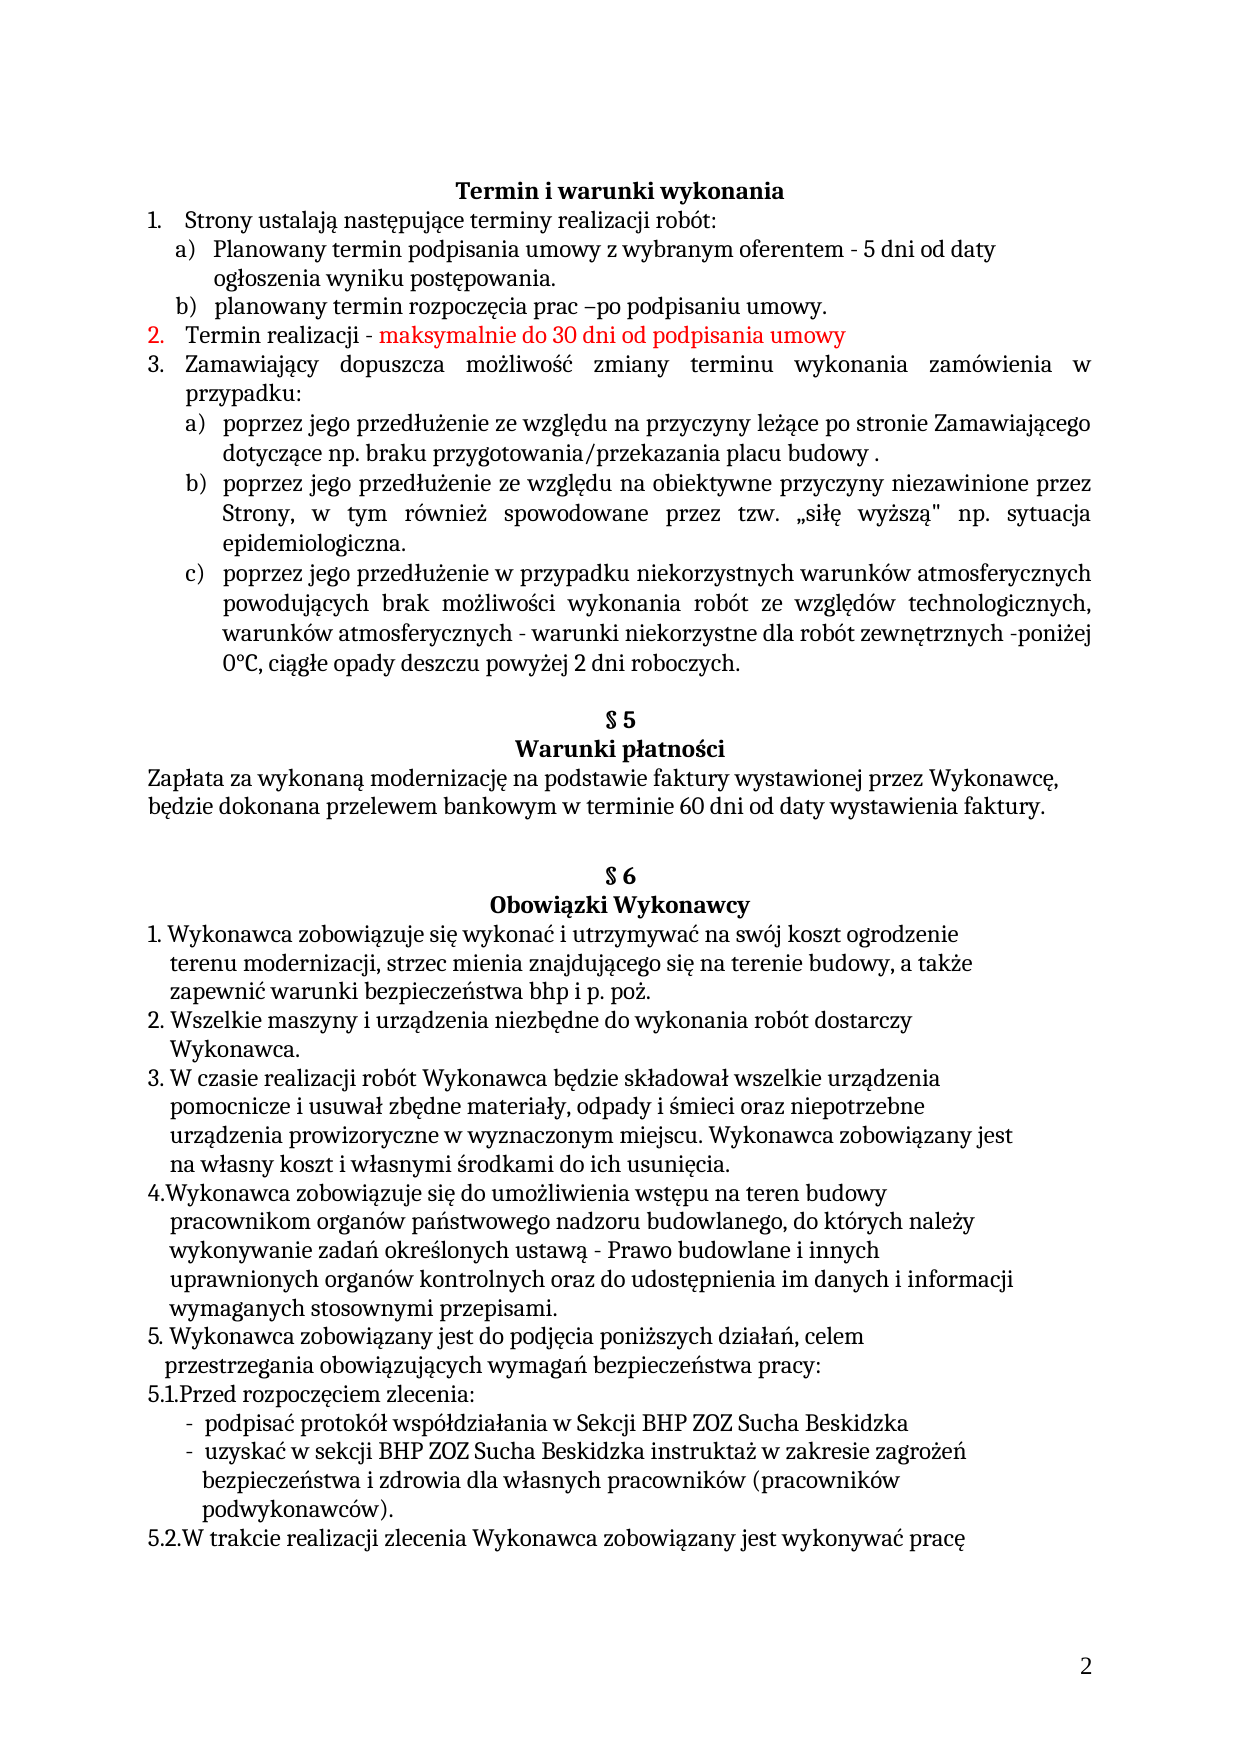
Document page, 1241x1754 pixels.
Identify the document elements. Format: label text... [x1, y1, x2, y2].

text § 6 [148, 862, 1092, 891]
subtitle Warunki płatności [148, 735, 1092, 763]
list poprzez jego przedłużenie ze względu na obiektywne przyczyny niezawinione przez Strony, w tym również spowodowane przez tzw. „siłę wyższą" np. sytuacja epidemiologiczna. [185, 467, 1092, 557]
text 3. W czasie realizacji robót Wykonawca będzie składował wszelkie urządzenia [148, 1063, 1092, 1092]
text uprawnionych organów kontrolnych oraz do udostępnienia im danych i informacji [148, 1265, 1092, 1293]
list Strony ustalają następujące terminy realizacji robót: [148, 206, 1092, 235]
list poprzez jego przedłużenie ze względu na przyczyny leżące po stronie Zamawiającego dotyczące np. braku przygotowania/przekazania placu budowy . [185, 407, 1092, 467]
subtitle Termin i warunki wykonania [148, 177, 1092, 206]
text zapewnić warunki bezpieczeństwa bhp i p. poż. [148, 977, 1092, 1006]
text 1. Wykonawca zobowiązuje się wykonać i utrzymywać na swój koszt ogrodzenie [148, 920, 1092, 948]
text wymaganych stosownymi przepisami. [148, 1293, 1092, 1322]
text podwykonawców). [185, 1495, 1092, 1523]
text - uzyskać w sekcji BHP ZOZ Sucha Beskidzka instruktaż w zakresie zagrożeń [185, 1437, 1092, 1466]
text 5.1.Przed rozpoczęciem zlecenia: [148, 1380, 1092, 1408]
text Wykonawca. [148, 1035, 1092, 1063]
text a) Planowany termin podpisania umowy z wybranym oferentem - 5 dni od daty [148, 235, 1092, 263]
list Termin realizacji - maksymalnie do 30 dni od podpisania umowy [148, 321, 1092, 350]
text bezpieczeństwa i zdrowia dla własnych pracowników (pracowników [185, 1466, 1092, 1495]
text na własny koszt i własnymi środkami do ich usunięcia. [148, 1150, 1092, 1178]
text § 5 [148, 706, 1092, 735]
text 2. Wszelkie maszyny i urządzenia niezbędne do wykonania robót dostarczy [148, 1006, 1092, 1035]
text pomocnicze i usuwał zbędne materiały, odpady i śmieci oraz niepotrzebne [148, 1092, 1092, 1121]
text urządzenia prowizoryczne w wyznaczonym miejscu. Wykonawca zobowiązany jest [148, 1121, 1092, 1150]
text wykonywanie zadań określonych ustawą - Prawo budowlane i innych [148, 1236, 1092, 1265]
list Zamawiający dopuszcza możliwość zmiany terminu wykonania zamówienia w przypadku: [148, 350, 1092, 407]
text przestrzegania obowiązujących wymagań bezpieczeństwa pracy: [148, 1351, 1092, 1380]
text 5. Wykonawca zobowiązany jest do podjęcia poniższych działań, celem [148, 1322, 1092, 1351]
text pracownikom organów państwowego nadzoru budowlanego, do których należy [148, 1207, 1092, 1236]
text terenu modernizacji, strzec mienia znajdującego się na terenie budowy, a także [148, 948, 1092, 977]
text b) planowany termin rozpoczęcia prac –po podpisaniu umowy. [148, 292, 1092, 321]
text 4.Wykonawca zobowiązuje się do umożliwienia wstępu na teren budowy [148, 1178, 1092, 1207]
list poprzez jego przedłużenie w przypadku niekorzystnych warunków atmosferycznych powodujących brak możliwości wykonania robót ze względów technologicznych, warunków atmosferycznych - warunki niekorzystne dla robót zewnętrznych -poniżej 0°C, ciągłe opady deszczu powyżej 2 dni roboczych. [185, 557, 1092, 677]
text Obowiązki Wykonawcy [148, 891, 1092, 920]
text Zapłata za wykonaną modernizację na podstawie faktury wystawionej przez Wykonawcę, będzie dokonana przelewem bankowym w terminie 60 dni od daty wystawienia faktury. [148, 763, 1092, 821]
text ogłoszenia wyniku postępowania. [148, 263, 1092, 292]
text - podpisać protokół współdziałania w Sekcji BHP ZOZ Sucha Beskidzka [185, 1408, 1092, 1437]
text 5.2.W trakcie realizacji zlecenia Wykonawca zobowiązany jest wykonywać pracę [148, 1523, 1092, 1552]
